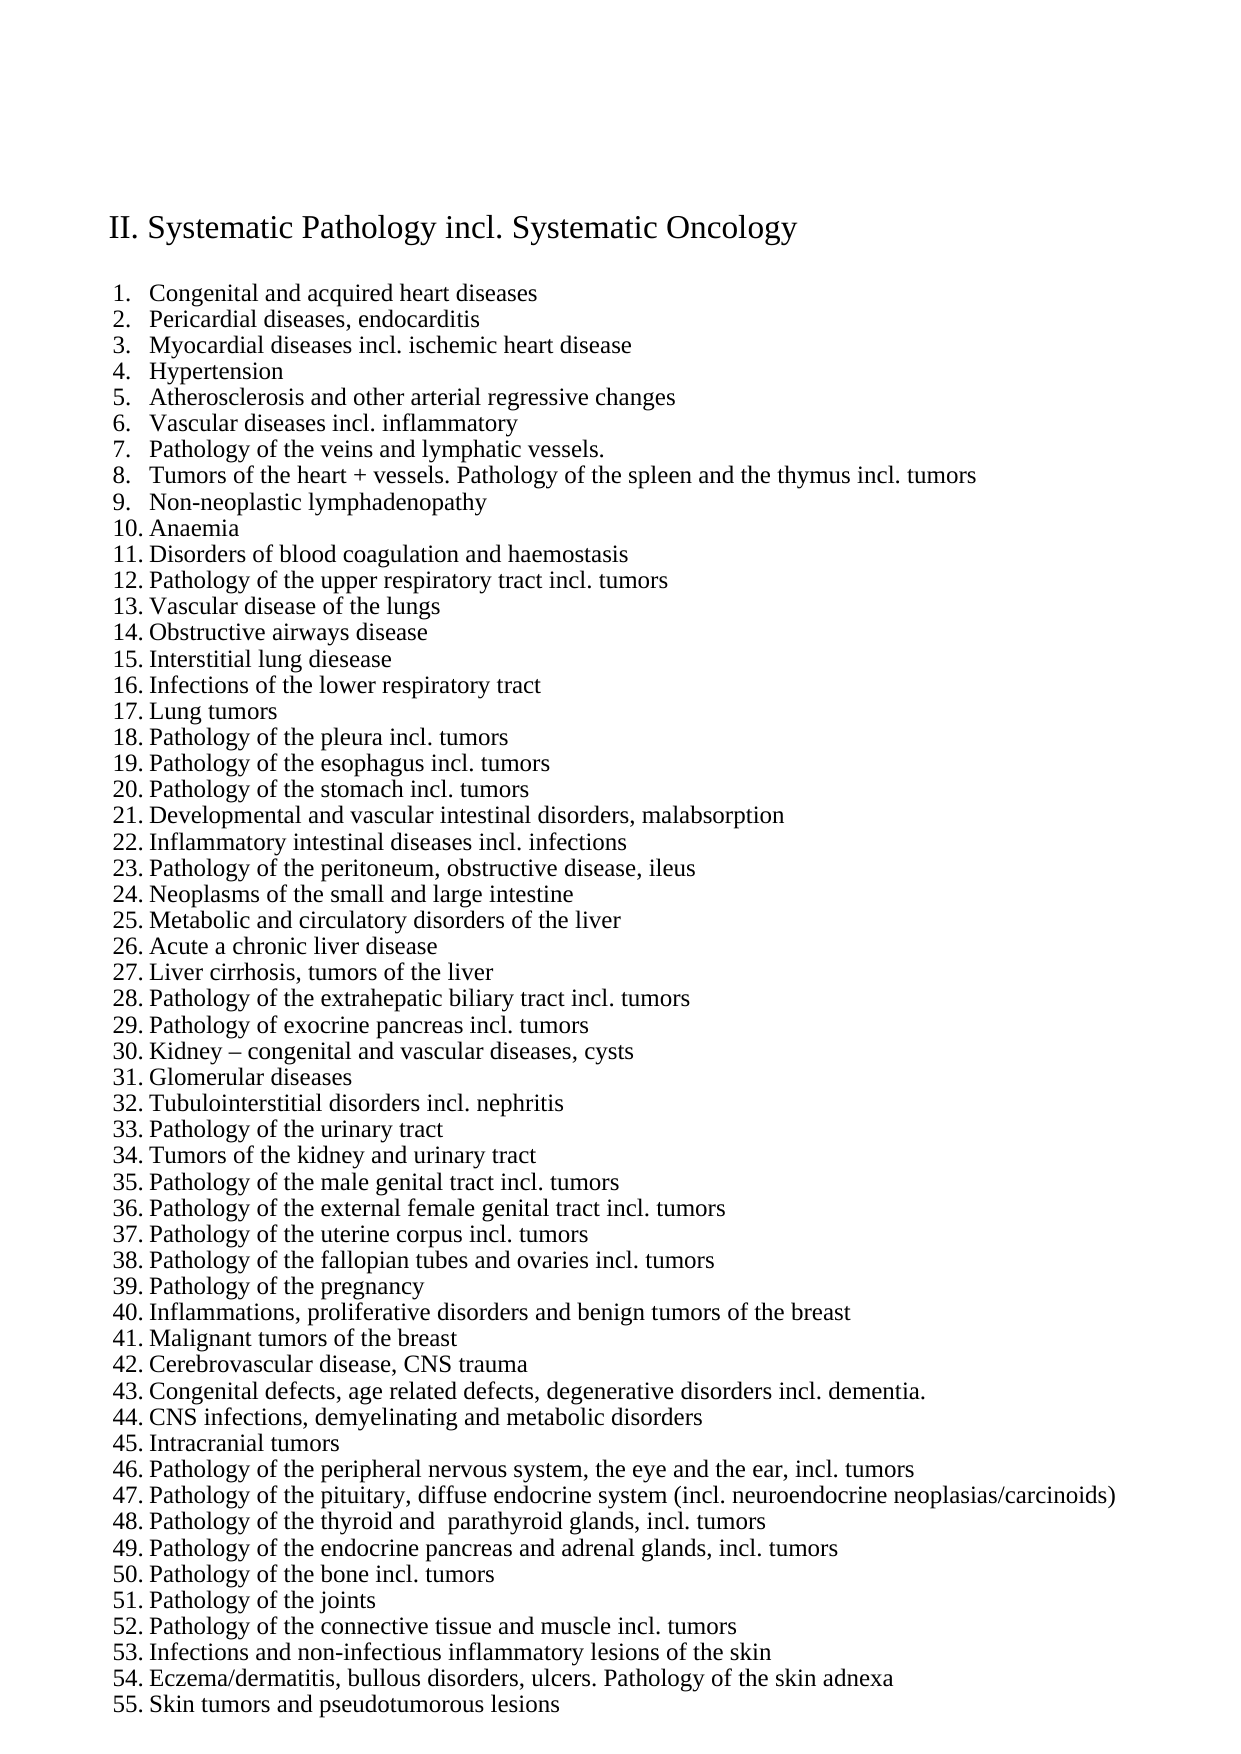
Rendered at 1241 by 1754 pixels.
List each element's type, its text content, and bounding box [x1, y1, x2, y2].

list Pathology of the peripheral nervous system, the eye and the ear, incl. tumors [112, 1457, 1165, 1483]
list Pathology of the pregnancy [112, 1274, 1165, 1300]
list Anaemia [112, 515, 1165, 542]
list Pathology of the extrahepatic biliary tract incl. tumors [112, 986, 1165, 1012]
list Glomerular diseases [112, 1064, 1165, 1091]
list Pathology of the pleura incl. tumors [112, 724, 1165, 751]
list Developmental and vascular intestinal disorders, malabsorption [112, 803, 1165, 829]
list Pericardial diseases, endocarditis [112, 306, 1165, 332]
list Cerebrovascular disease, CNS trauma [112, 1352, 1165, 1378]
list Interstitial lung diesease [112, 646, 1165, 672]
list Non-neoplastic lymphadenopathy [112, 489, 1165, 515]
list Tumors of the kidney and urinary tract [112, 1143, 1165, 1169]
list Acute a chronic liver disease [112, 934, 1165, 960]
list Atherosclerosis and other arterial regressive changes [112, 385, 1165, 411]
list Hypertension [112, 358, 1165, 385]
list Infections of the lower respiratory tract [112, 672, 1165, 698]
list Myocardial diseases incl. ischemic heart disease [112, 332, 1165, 358]
list Vascular disease of the lungs [112, 594, 1165, 620]
list Lung tumors [112, 698, 1165, 724]
list Pathology of the connective tissue and muscle incl. tumors [112, 1613, 1165, 1640]
list Pathology of the fallopian tubes and ovaries incl. tumors [112, 1247, 1165, 1274]
list Pathology of the stomach incl. tumors [112, 777, 1165, 803]
list Infections and non-infectious inflammatory lesions of the skin [112, 1640, 1165, 1666]
list Neoplasms of the small and large intestine [112, 881, 1165, 908]
list Inflammatory intestinal diseases incl. infections [112, 829, 1165, 855]
list Eczema/dermatitis, bullous disorders, ulcers. Pathology of the skin adnexa [112, 1666, 1165, 1692]
list Pathology of the endocrine pancreas and adrenal glands, incl. tumors [112, 1535, 1165, 1561]
list Pathology of the esophagus incl. tumors [112, 751, 1165, 777]
list Pathology of the pituitary, diffuse endocrine system (incl. neuroendocrine neoplasias/carcinoids) [112, 1483, 1165, 1509]
list Pathology of the external female genital tract incl. tumors [112, 1195, 1165, 1221]
list Disorders of blood coagulation and haemostasis [112, 542, 1165, 568]
list Tumors of the heart + vessels. Pathology of the spleen and the thymus incl. tumors [112, 463, 1165, 489]
list Pathology of the veins and lymphatic vessels. [112, 437, 1165, 463]
list Intracranial tumors [112, 1431, 1165, 1457]
list Pathology of the joints [112, 1587, 1165, 1613]
list Pathology of exocrine pancreas incl. tumors [112, 1012, 1165, 1038]
text II. Systematic Pathology incl. Systematic Oncology [75, 211, 1165, 246]
list Pathology of the urinary tract [112, 1117, 1165, 1143]
list Pathology of the uterine corpus incl. tumors [112, 1221, 1165, 1247]
list Liver cirrhosis, tumors of the liver [112, 960, 1165, 986]
list Congenital defects, age related defects, degenerative disorders incl. dementia. [112, 1378, 1165, 1404]
list Obstructive airways disease [112, 620, 1165, 646]
list Pathology of the thyroid and parathyroid glands, incl. tumors [112, 1509, 1165, 1535]
list Kidney – congenital and vascular diseases, cysts [112, 1038, 1165, 1064]
list Tubulointerstitial disorders incl. nephritis [112, 1091, 1165, 1117]
list Pathology of the male genital tract incl. tumors [112, 1169, 1165, 1195]
list Skin tumors and pseudotumorous lesions [112, 1692, 1165, 1718]
list Inflammations, proliferative disorders and benign tumors of the breast [112, 1300, 1165, 1326]
list Pathology of the peritoneum, obstructive disease, ileus [112, 855, 1165, 881]
list Metabolic and circulatory disorders of the liver [112, 908, 1165, 934]
list Congenital and acquired heart diseases [112, 280, 1165, 306]
list CNS infections, demyelinating and metabolic disorders [112, 1404, 1165, 1431]
list Pathology of the upper respiratory tract incl. tumors [112, 568, 1165, 594]
list Vascular diseases incl. inflammatory [112, 411, 1165, 437]
list Pathology of the bone incl. tumors [112, 1561, 1165, 1587]
list Malignant tumors of the breast [112, 1326, 1165, 1352]
